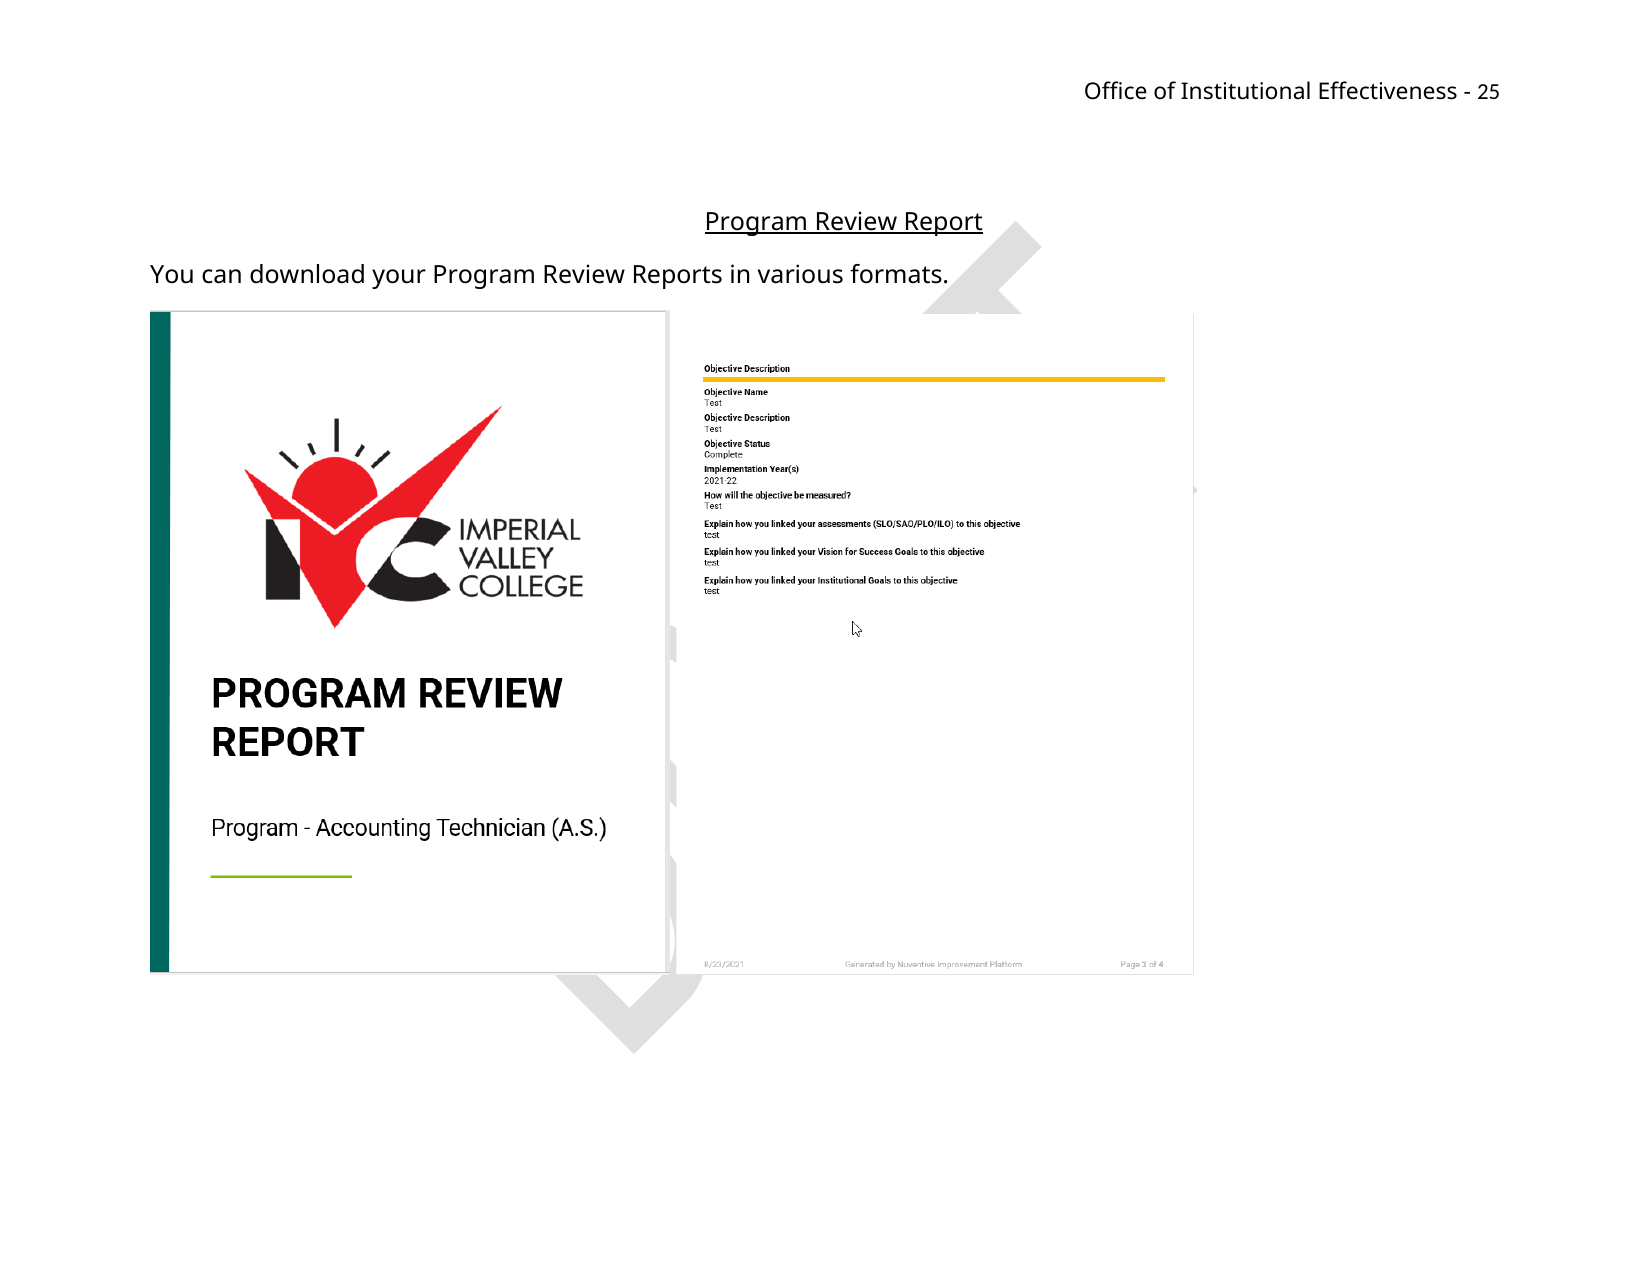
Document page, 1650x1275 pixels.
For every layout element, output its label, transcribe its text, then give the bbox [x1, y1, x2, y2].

picture [150, 310, 670, 975]
text You can download your Program Review Reports in various formats. [150, 257, 1500, 291]
text Program Review Report [187, 203, 1500, 237]
picture [676, 314, 1194, 975]
